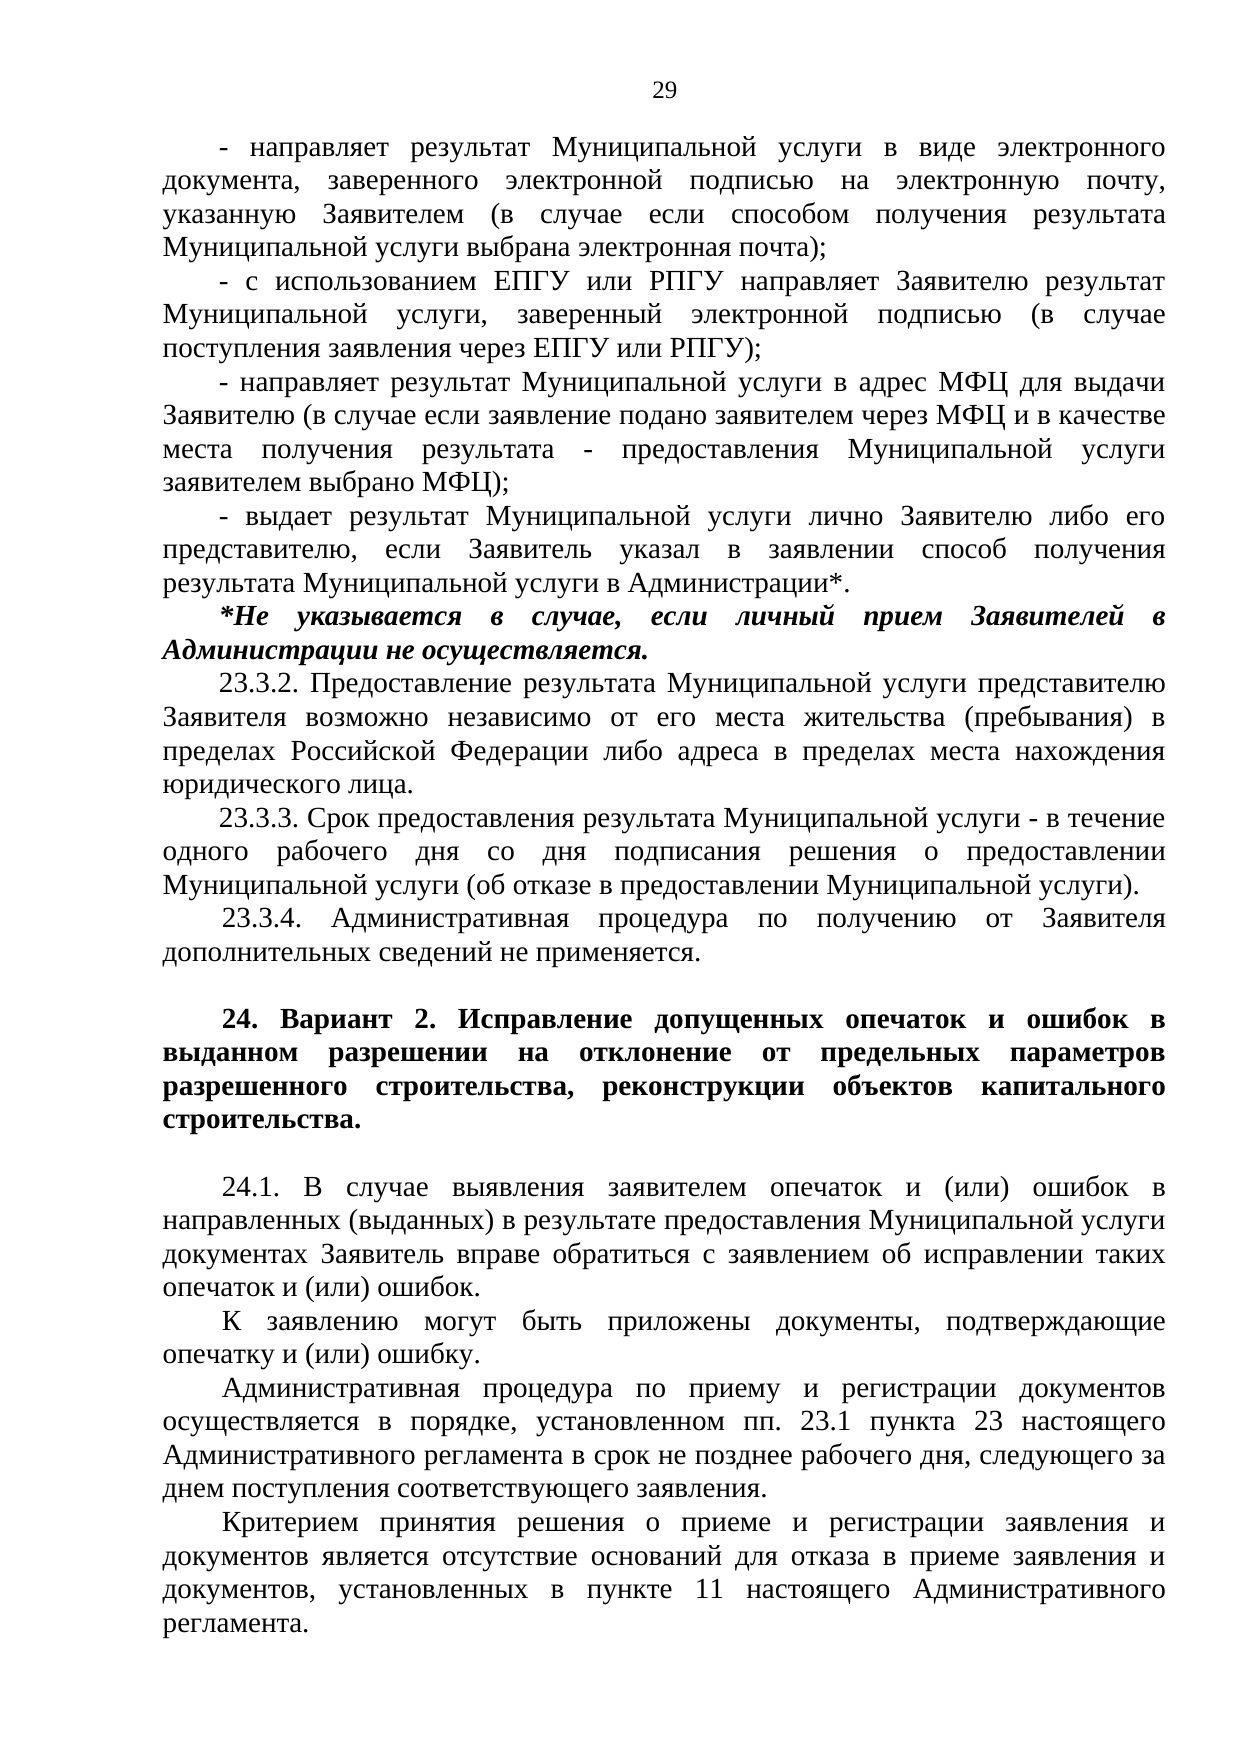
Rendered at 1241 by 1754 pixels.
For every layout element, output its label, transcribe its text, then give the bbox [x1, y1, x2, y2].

text 24.1. В случае выявления заявителем опечаток и (или) ошибок в направленных (выданных) в результате предоставления Муниципальной услуги документах Заявитель вправе обратиться с заявлением об исправлении таких опечаток и (или) ошибок. [162, 1169, 1167, 1303]
text 23.3.2. Предоставление результата Муниципальной услуги представителю Заявителя возможно независимо от его места жительства (пребывания) в пределах Российской Федерации либо адреса в пределах места нахождения юридического лица. [162, 666, 1167, 800]
text 24. Вариант 2. Исправление допущенных опечаток и ошибок в выданном разрешении на отклонение от предельных параметров разрешенного строительства, реконструкции объектов капитального строительства. [162, 1001, 1167, 1135]
text Административная процедура по приему и регистрации документов осуществляется в порядке, установленном пп. 23.1 пункта 23 настоящего Административного регламента в срок не позднее рабочего дня, следующего за днем поступления соответствующего заявления. [162, 1370, 1167, 1504]
text - направляет результат Муниципальной услуги в виде электронного документа, заверенного электронной подписью на электронную почту, указанную Заявителем (в случае если способом получения результата Муниципальной услуги выбрана электронная почта); [162, 129, 1167, 263]
text 23.3.3. Срок предоставления результата Муниципальной услуги - в течение одного рабочего дня со дня подписания решения о предоставлении Муниципальной услуги (об отказе в предоставлении Муниципальной услуги). [162, 800, 1167, 900]
text - направляет результат Муниципальной услуги в адрес МФЦ для выдачи Заявителю (в случае если заявление подано заявителем через МФЦ и в качестве места получения результата - предоставления Муниципальной услуги заявителем выбрано МФЦ); [162, 364, 1167, 498]
text - выдает результат Муниципальной услуги лично Заявителю либо его представителю, если Заявитель указал в заявлении способ получения результата Муниципальной услуги в Администрации*. [162, 498, 1167, 598]
text К заявлению могут быть приложены документы, подтверждающие опечатку и (или) ошибку. [162, 1303, 1167, 1370]
text - с использованием ЕПГУ или РПГУ направляет Заявителю результат Муниципальной услуги, заверенный электронной подписью (в случае поступления заявления через ЕПГУ или РПГУ); [162, 263, 1167, 364]
text Критерием принятия решения о приеме и регистрации заявления и документов является отсутствие оснований для отказа в приеме заявления и документов, установленных в пункте 11 настоящего Административного регламента. [162, 1504, 1167, 1638]
text 23.3.4. Административная процедура по получению от Заявителя дополнительных сведений не применяется. [162, 900, 1167, 967]
text *Не указывается в случае, если личный прием Заявителей в Администрации не осуществляется. [162, 598, 1167, 666]
